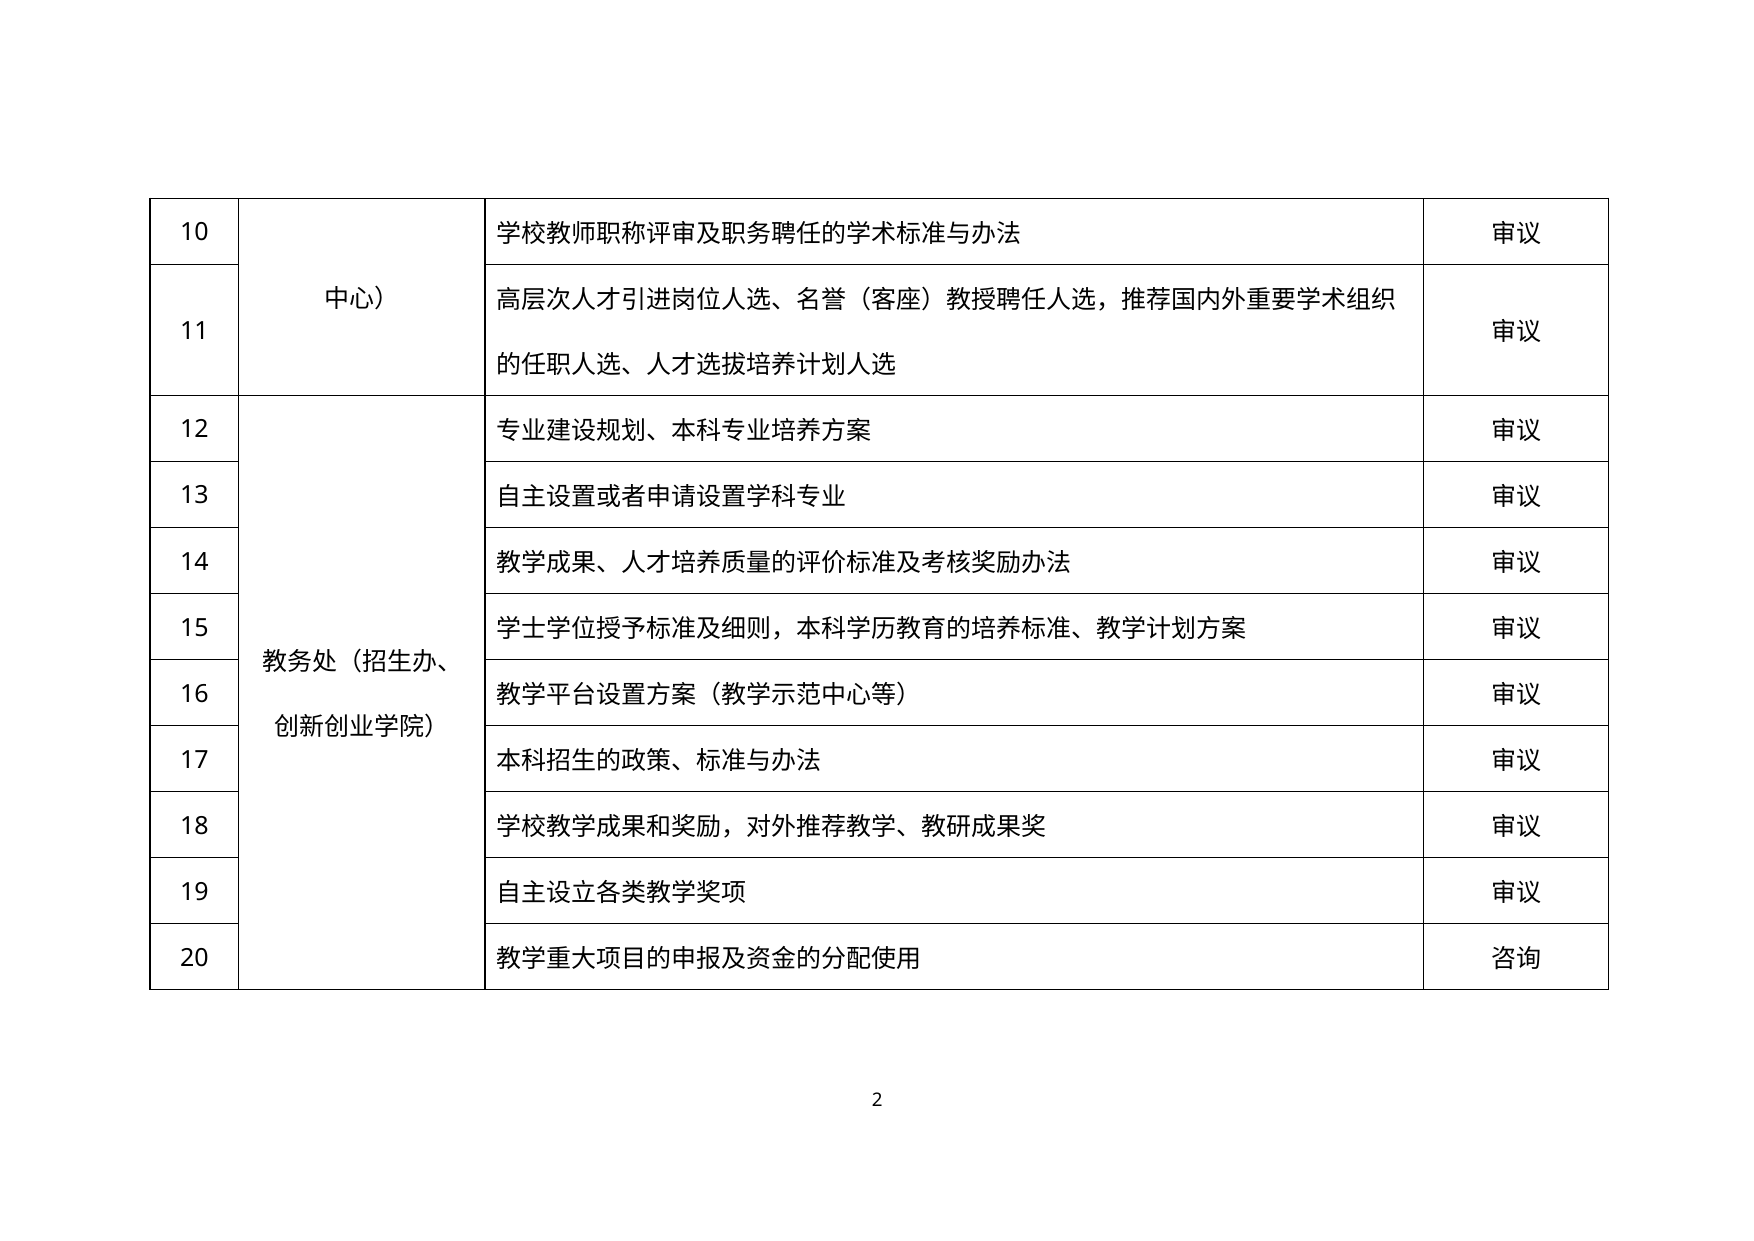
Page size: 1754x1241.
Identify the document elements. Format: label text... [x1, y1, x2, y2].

table_cell 教务处（招生办、创新创业学院） [239, 396, 484, 989]
table_cell 自主设立各类教学奖项 [486, 858, 1423, 923]
table_cell 教学重大项目的申报及资金的分配使用 [486, 924, 1423, 989]
table_cell 学校教师职称评审及职务聘任的学术标准与办法 [486, 199, 1423, 264]
table_cell 13 [151, 462, 238, 527]
table_cell 自主设置或者申请设置学科专业 [486, 462, 1423, 527]
table_cell 17 [151, 726, 238, 791]
table_cell 学校教学成果和奖励，对外推荐教学、教研成果奖 [486, 792, 1423, 857]
table_cell 审议 [1424, 792, 1608, 857]
table_cell 10 [151, 199, 238, 264]
table_cell 本科招生的政策、标准与办法 [486, 726, 1423, 791]
table_cell 审议 [1424, 265, 1608, 395]
table_cell 审议 [1424, 462, 1608, 527]
table_cell 教学平台设置方案（教学示范中心等） [486, 660, 1423, 725]
table_cell 高层次人才引进岗位人选、名誉（客座）教授聘任人选，推荐国内外重要学术组织的任职人选、人才选拔培养计划人选 [486, 265, 1423, 395]
table_cell 审议 [1424, 528, 1608, 593]
table_cell 20 [151, 924, 238, 989]
table_cell 教学成果、人才培养质量的评价标准及考核奖励办法 [486, 528, 1423, 593]
table_cell 专业建设规划、本科专业培养方案 [486, 396, 1423, 461]
table_cell 审议 [1424, 660, 1608, 725]
table_cell 学士学位授予标准及细则，本科学历教育的培养标准、教学计划方案 [486, 594, 1423, 659]
table_cell 14 [151, 528, 238, 593]
table_cell 审议 [1424, 858, 1608, 923]
table_cell 19 [151, 858, 238, 923]
table_cell 审议 [1424, 396, 1608, 461]
table_cell 12 [151, 396, 238, 461]
table_cell 11 [151, 265, 238, 395]
table_cell 15 [151, 594, 238, 659]
table_cell 审议 [1424, 594, 1608, 659]
table_cell 咨询 [1424, 924, 1608, 989]
table_cell 审议 [1424, 726, 1608, 791]
table_cell 18 [151, 792, 238, 857]
table_cell 人事处（人才交流中心） [239, 199, 484, 395]
table_cell 审议 [1424, 199, 1608, 264]
table_cell 16 [151, 660, 238, 725]
